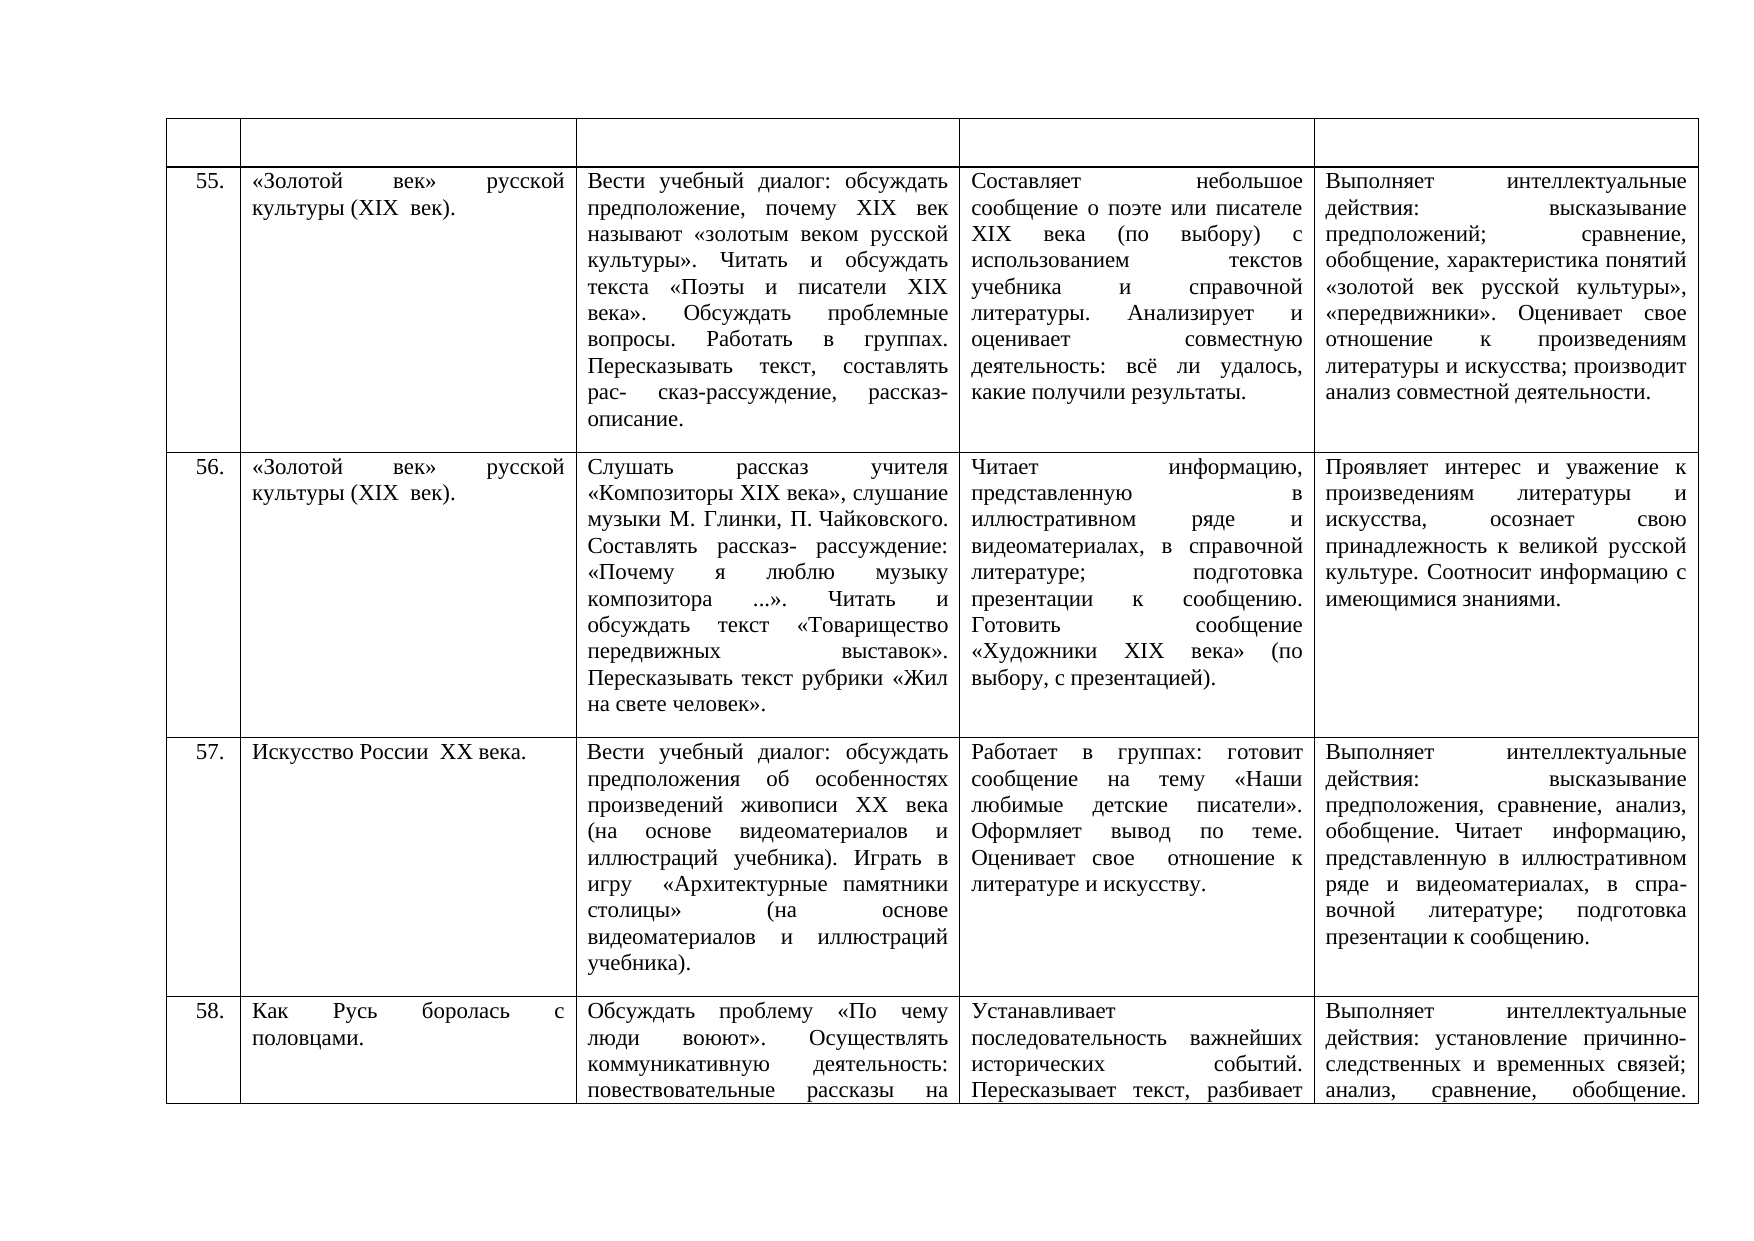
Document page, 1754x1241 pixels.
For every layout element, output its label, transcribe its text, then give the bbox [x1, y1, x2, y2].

table_cell Работает в группах: готовит сообщение на тему «Наши любимые детские писатели». Оформляет вывод по теме. Оценивает свое отношение к литературе и искусству. [960, 738, 1314, 996]
table_cell [167, 168, 240, 452]
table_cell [241, 119, 576, 166]
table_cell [577, 119, 959, 166]
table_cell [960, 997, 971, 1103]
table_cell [1315, 997, 1698, 1103]
table_cell Выполняет интеллектуальные действия: высказывание предположения, сравнение, анализ, обобщение. Читает информацию, представленную в иллюстративном ряде и видеоматериалах, в справочной литературе; подготовка презентации к сообщению. [1315, 738, 1698, 996]
table_cell Слушать рассказ учителя «Композиторы XIX века», слушание музыки М. Глинки, П. Чайковского. Составлять рассказ- рассуждение: «Почему я люблю музыку композитора ...». Читать и обсуждать текст «Товарищество передвижных выставок». Пересказывать текст рубрики «Жил на свете человек». [577, 453, 959, 737]
table_cell [167, 119, 240, 166]
table_cell [167, 997, 240, 1103]
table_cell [960, 119, 1314, 166]
table_cell Выполняет интеллектуальные действия: высказывание предположений; сравнение, обобщение, характеристика понятий «золотой век русской культуры», «передвижники». Оценивает свое отношение к произведениям литературы и искусства; производит анализ совместной деятельности. [1315, 168, 1698, 452]
table_cell «Золотой век» русской культуры (XIX век). [241, 453, 576, 737]
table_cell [577, 997, 959, 1103]
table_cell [241, 997, 576, 1103]
table_cell Проявляет интерес и уважение к произведениям литературы и искусства, осознает свою принадлежность к великой русской культуре. Соотносит информацию с имеющимися знаниями. [1315, 453, 1698, 737]
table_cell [1315, 119, 1698, 166]
table_cell Искусство России ХХ века. [241, 738, 576, 996]
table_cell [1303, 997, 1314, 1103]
table_cell [167, 738, 240, 996]
table_cell [167, 453, 240, 737]
table_cell Вести учебный диалог: обсуждать предположение, почему XIX век называют «золотым веком русской культуры». Читать и обсуждать текста «Поэты и писатели XIX века». Обсуждать проблемные вопросы. Работать в группах. Пересказывать текст, составлять рас- сказ-рассуждение, рассказ-описание. [577, 168, 959, 452]
table_cell Читает информацию, представленную в иллюстративном ряде и видеоматериалах, в справочной литературе; подготовка презентации к сообщению. Готовить сообщение «Художники XIX века» (по выбору, с презентацией). [960, 453, 1314, 737]
table_cell Вести учебный диалог: обсуждать предположения об особенностях произведений живописи XX века (на основе видеоматериалов и иллюстраций учебника). Играть в игру «Архитектурные памятники столицы» (на основе видеоматериалов и иллюстраций учебника). [577, 738, 959, 996]
table_cell Составляет небольшое сообщение о поэте или писателе XIX века (по выбору) с использованием текстов учебника и справочной литературы. Анализирует и оценивает совместную деятельность: всё ли удалось, какие получили результаты. [960, 168, 1314, 452]
table_cell «Золотой век» русской культуры (XIX век). [241, 168, 576, 452]
